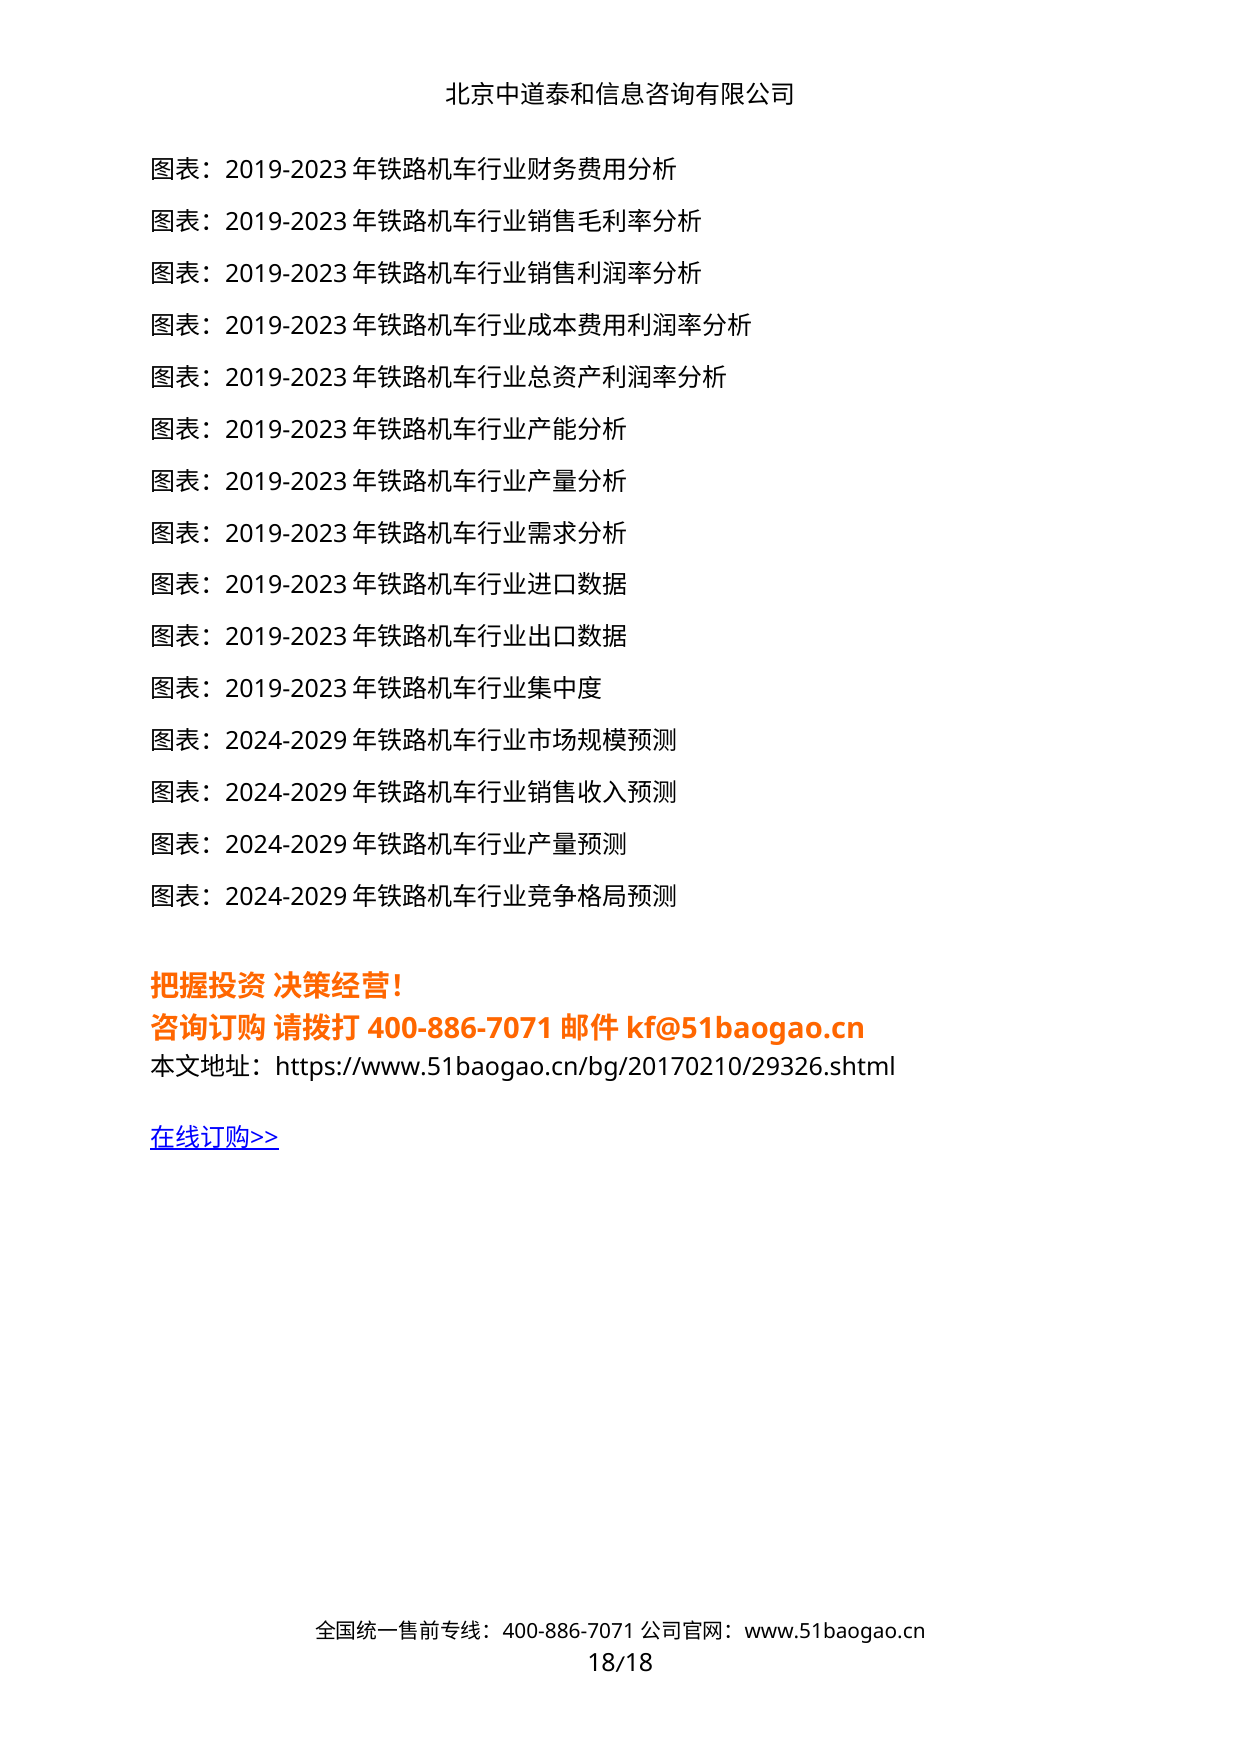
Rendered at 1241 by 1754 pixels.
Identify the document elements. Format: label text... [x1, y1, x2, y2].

text 图表：2024-2029年铁路机车行业竞争格局预测 [150, 876, 1090, 912]
text 图表：2019-2023年铁路机车行业销售利润率分析 [150, 254, 1090, 290]
text 图表：2019-2023年铁路机车行业成本费用利润率分析 [150, 306, 1090, 342]
text 图表：2024-2029年铁路机车行业销售收入预测 [150, 772, 1090, 809]
text 图表：2019-2023年铁路机车行业产量分析 [150, 461, 1090, 497]
text 在线订购>> [150, 1083, 1090, 1153]
text 图表：2024-2029年铁路机车行业产量预测 [150, 824, 1090, 861]
text 把握投资 决策经营！咨询订购 请拨打 400-886-7071 邮件 kf@51baogao.cn本文地址：https://www.51baogao.cn/bg/20170210/29326.shtml [150, 928, 1090, 1083]
text 图表：2024-2029年铁路机车行业市场规模预测 [150, 721, 1090, 757]
text 图表：2019-2023年铁路机车行业产能分析 [150, 409, 1090, 446]
text 图表：2019-2023年铁路机车行业财务费用分析 [150, 150, 1090, 186]
text 图表：2019-2023年铁路机车行业出口数据 [150, 617, 1090, 653]
text 图表：2019-2023年铁路机车行业需求分析 [150, 513, 1090, 549]
text 图表：2019-2023年铁路机车行业总资产利润率分析 [150, 357, 1090, 394]
text 图表：2019-2023年铁路机车行业销售毛利率分析 [150, 202, 1090, 238]
text 图表：2019-2023年铁路机车行业集中度 [150, 669, 1090, 705]
text 图表：2019-2023年铁路机车行业进口数据 [150, 565, 1090, 601]
